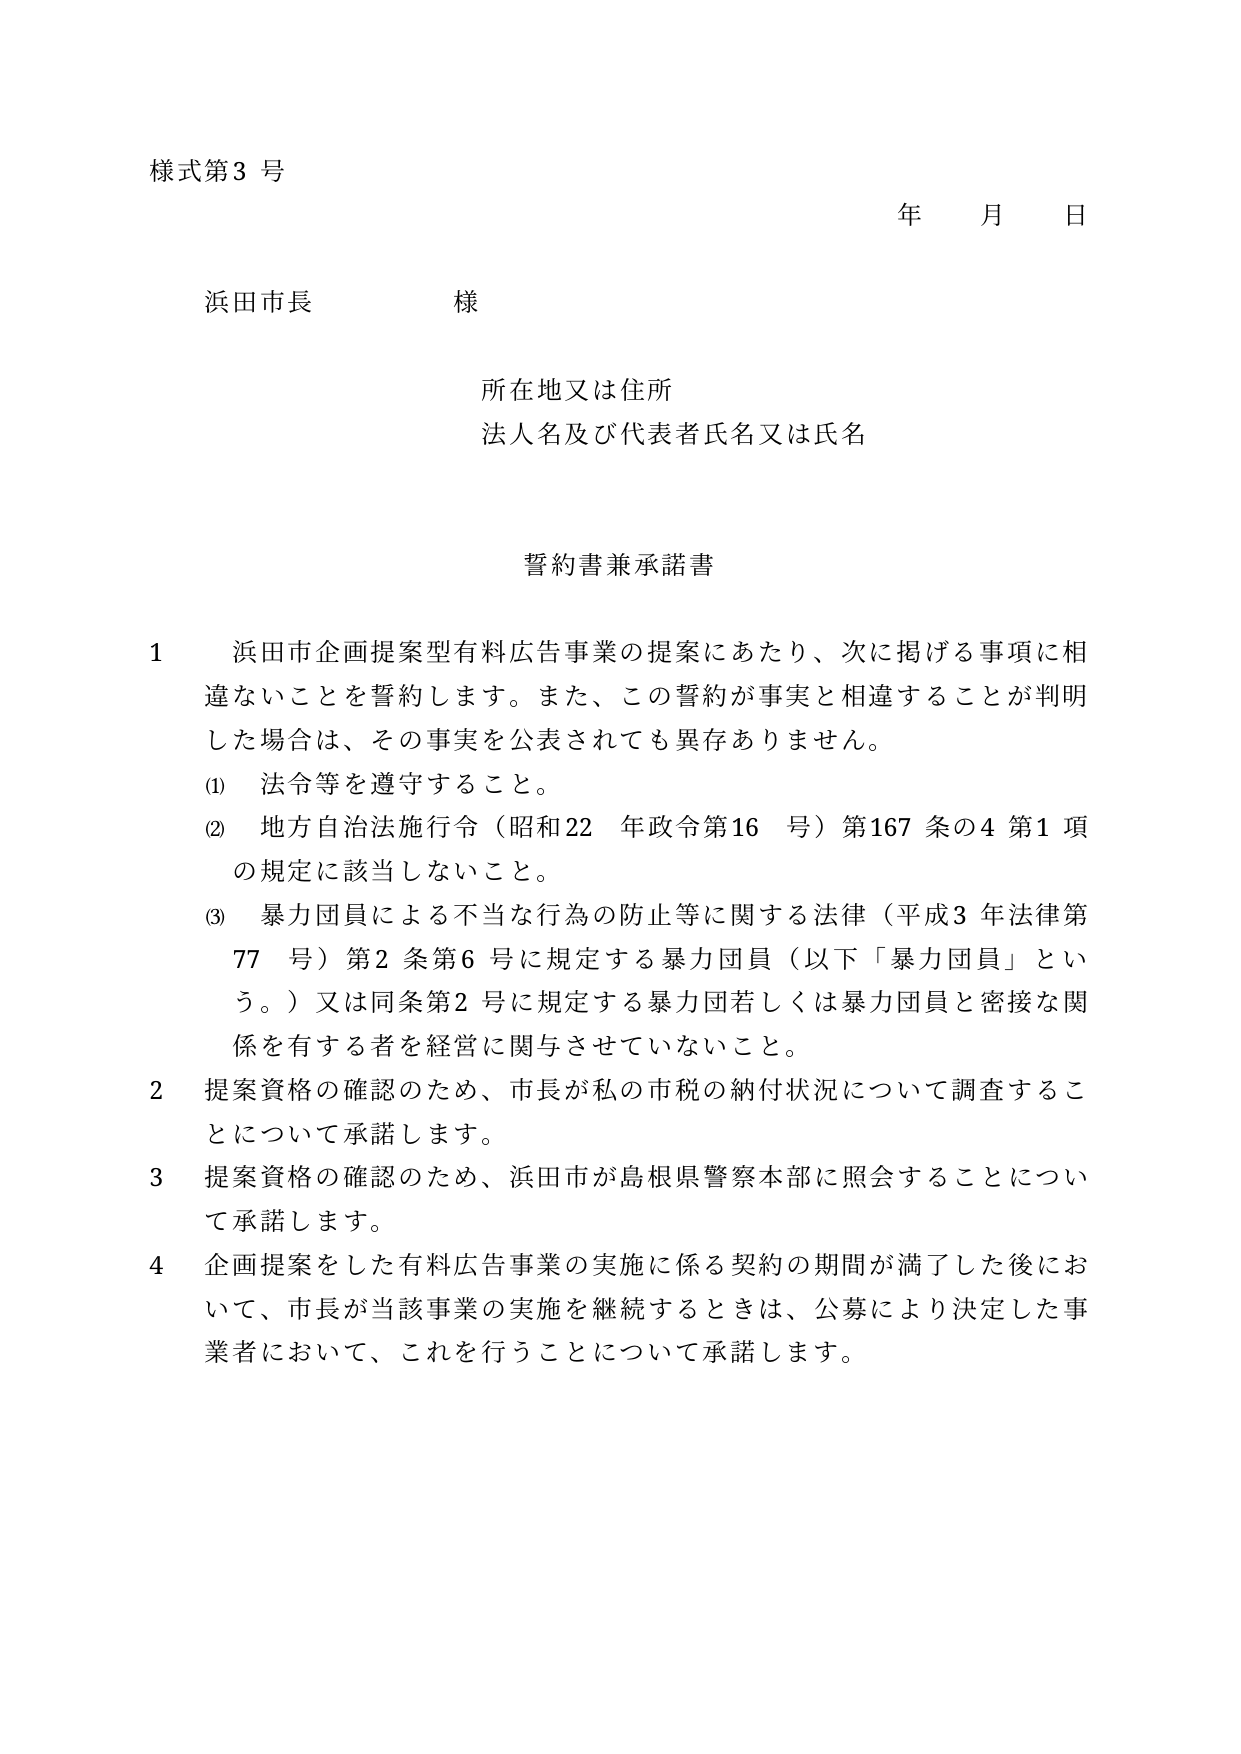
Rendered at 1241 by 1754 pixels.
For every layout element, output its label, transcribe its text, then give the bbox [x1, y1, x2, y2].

text 法人名及び代表者氏名又は氏名 [149, 411, 1091, 454]
text ⑶ 暴力団員による不当な行為の防止等に関する法律（平成3年法律第77号）第2条第6号に規定する暴力団員（以下「暴力団員」という。）又は同条第2号に規定する暴力団若しくは暴力団員と密接な関係を有する者を経営に関与させていないこと。 [177, 892, 1091, 1067]
text 様式第3号 [149, 148, 1091, 192]
text 所在地又は住所 [149, 367, 1091, 411]
text 誓約書兼承諾書 [149, 542, 1091, 586]
text ⑴ 法令等を遵守すること。 [177, 761, 1091, 804]
text 年 月 日 [149, 192, 1091, 236]
text 4 企画提案をした有料広告事業の実施に係る契約の期間が満了した後において、市長が当該事業の実施を継続するときは、公募により決定した事業者において、これを行うことについて承諾します。 [149, 1242, 1091, 1373]
text 1 浜田市企画提案型有料広告事業の提案にあたり、次に掲げる事項に相違ないことを誓約します。また、この誓約が事実と相違することが判明した場合は、その事実を公表されても異存ありません。 [149, 629, 1091, 761]
text 2 提案資格の確認のため、市長が私の市税の納付状況について調査することについて承諾します。 [149, 1067, 1091, 1154]
text ⑵ 地方自治法施行令（昭和22年政令第16号）第167条の4第1項の規定に該当しないこと。 [177, 804, 1091, 892]
text 浜田市長 様 [149, 279, 1091, 323]
text 3 提案資格の確認のため、浜田市が島根県警察本部に照会することについて承諾します。 [149, 1154, 1091, 1242]
